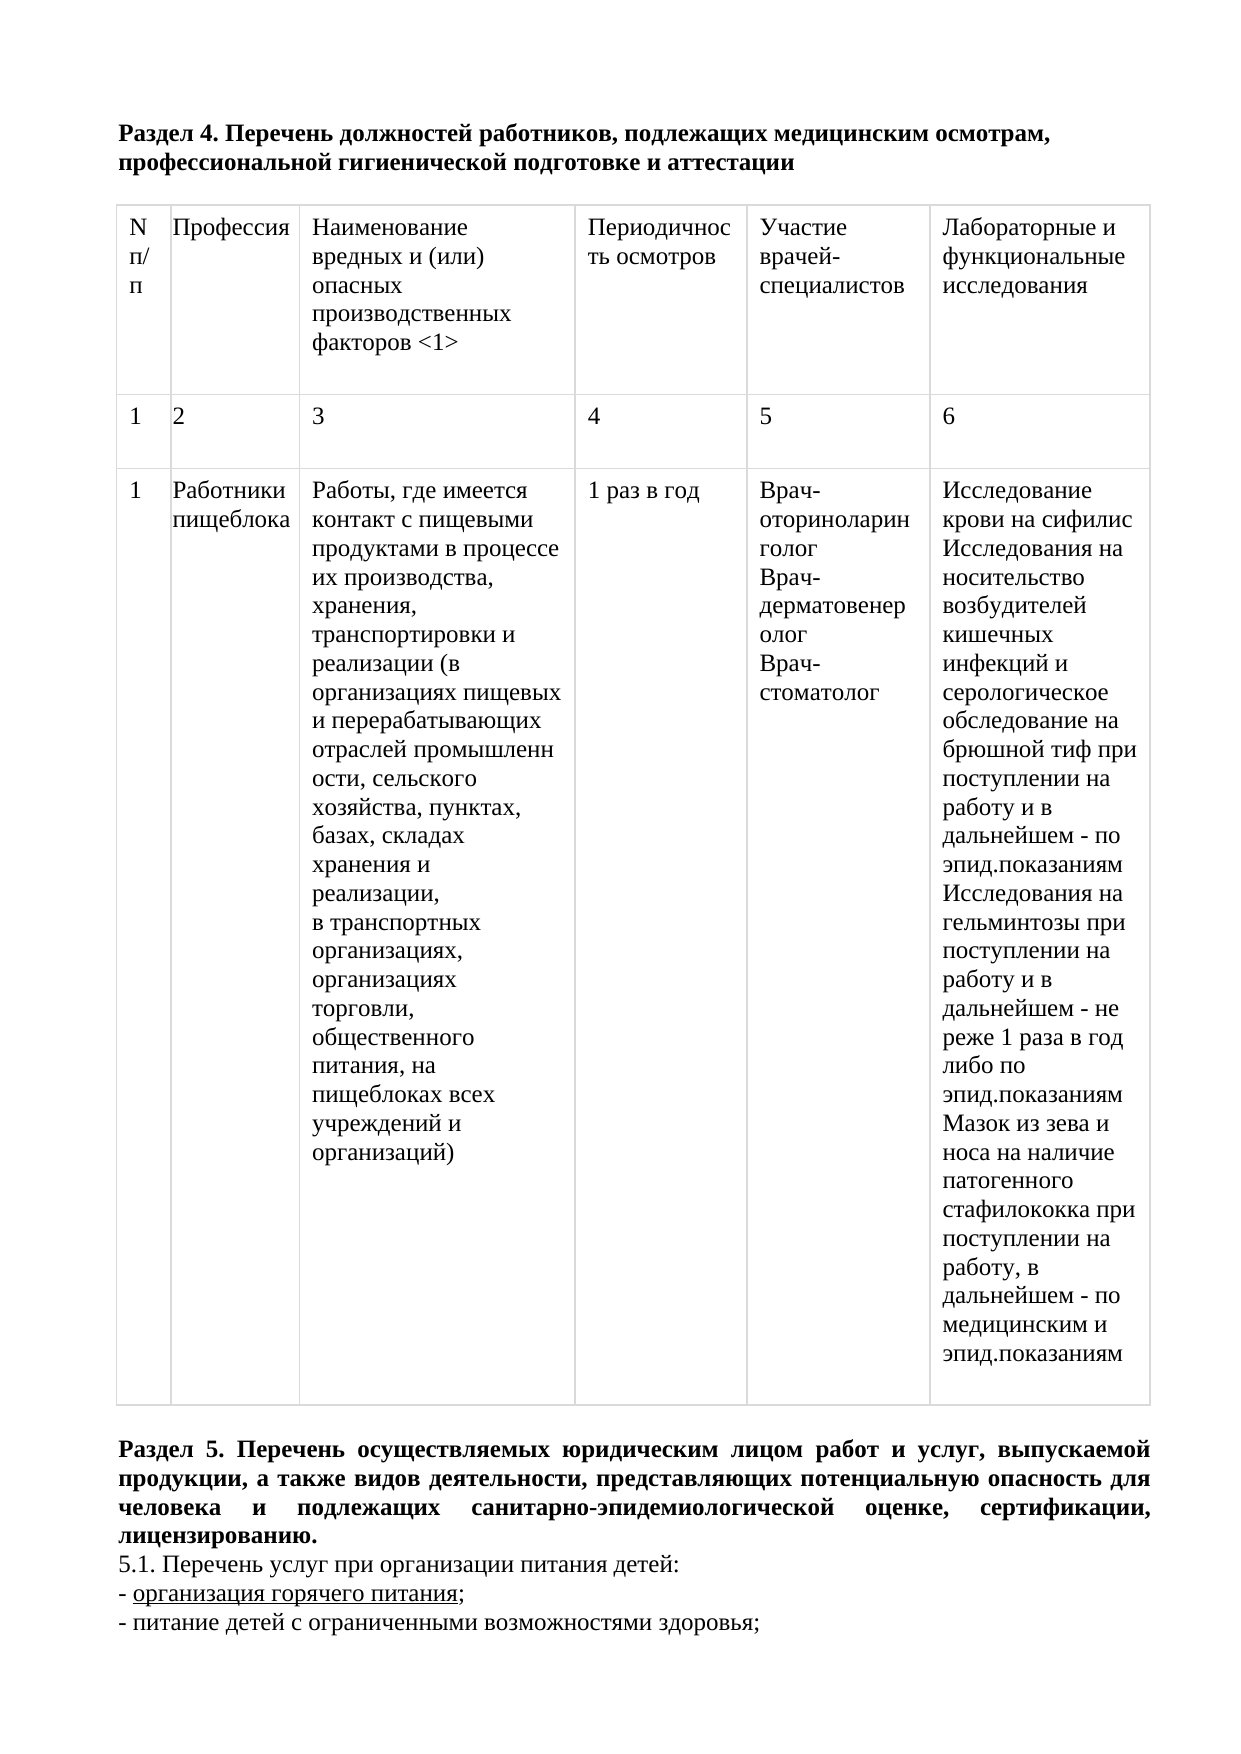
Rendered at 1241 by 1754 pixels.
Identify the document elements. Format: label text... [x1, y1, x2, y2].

text Раздел 4. Перечень должностей работников, подлежащих медицинским осмотрам, профессиональной гигиенической подготовке и аттестации [118, 118, 1152, 176]
table_cell 1 раз в год [576, 469, 746, 1404]
table_cell Работы, где имеется контакт с пищевыми продуктами в процессе их производства, хранения, транспортировки и реализации (в организациях пищевых и перерабатывающих отраслей промышленности, сельского хозяйства, пунктах, базах, складах хранения и реализации, в транспортных организациях, организациях торговли, общественного питания, на пищеблоках всех учреждений и организаций) [300, 469, 574, 1404]
table_header Наименование вредных и (или) опасных производственных факторов <1> [300, 206, 574, 393]
table_cell Исследование крови на сифилис Исследования на носительство возбудителей кишечных инфекций и серологическое обследование на брюшной тиф при поступлении на работу и в дальнейшем - по эпид.показаниям Исследования на гельминтозы при поступлении на работу и в дальнейшем - не реже 1 раза в год либо по эпид.показаниям Мазок из зева и носа на наличие патогенного стафилококка при поступлении на работу, в дальнейшем - по медицинским и эпид.показаниям [931, 469, 1149, 1404]
table_header N п/п [117, 206, 170, 393]
text - организация горячего питания; [118, 1578, 1152, 1607]
table_cell 4 [576, 395, 746, 467]
table_header Профессия [172, 206, 299, 393]
table_cell Врач-оториноларинголог Врач-дерматовенеролог Врач-стоматолог [748, 469, 929, 1404]
text 5.1. Перечень услуг при организации питания детей: [118, 1549, 1152, 1578]
table_cell 6 [931, 395, 1149, 467]
table_cell 2 [172, 395, 299, 467]
table_header Участие врачей-специалистов [748, 206, 929, 393]
table_cell 1 [117, 469, 170, 1404]
table_header Лабораторные и функциональные исследования [931, 206, 1149, 393]
table_cell 3 [300, 395, 574, 467]
table_cell Работники пищеблока [172, 469, 299, 1404]
table_cell 5 [748, 395, 929, 467]
text - питание детей с ограниченными возможностями здоровья; [118, 1607, 1152, 1636]
table_header Периодичность осмотров [576, 206, 746, 393]
text Раздел 5. Перечень осуществляемых юридическим лицом работ и услуг, выпускаемой продукции, а также видов деятельности, представляющих потенциальную опасность для человека и подлежащих санитарно-эпидемиологической оценке, сертификации, лицензированию. [118, 1434, 1152, 1549]
table_cell 1 [117, 395, 170, 467]
